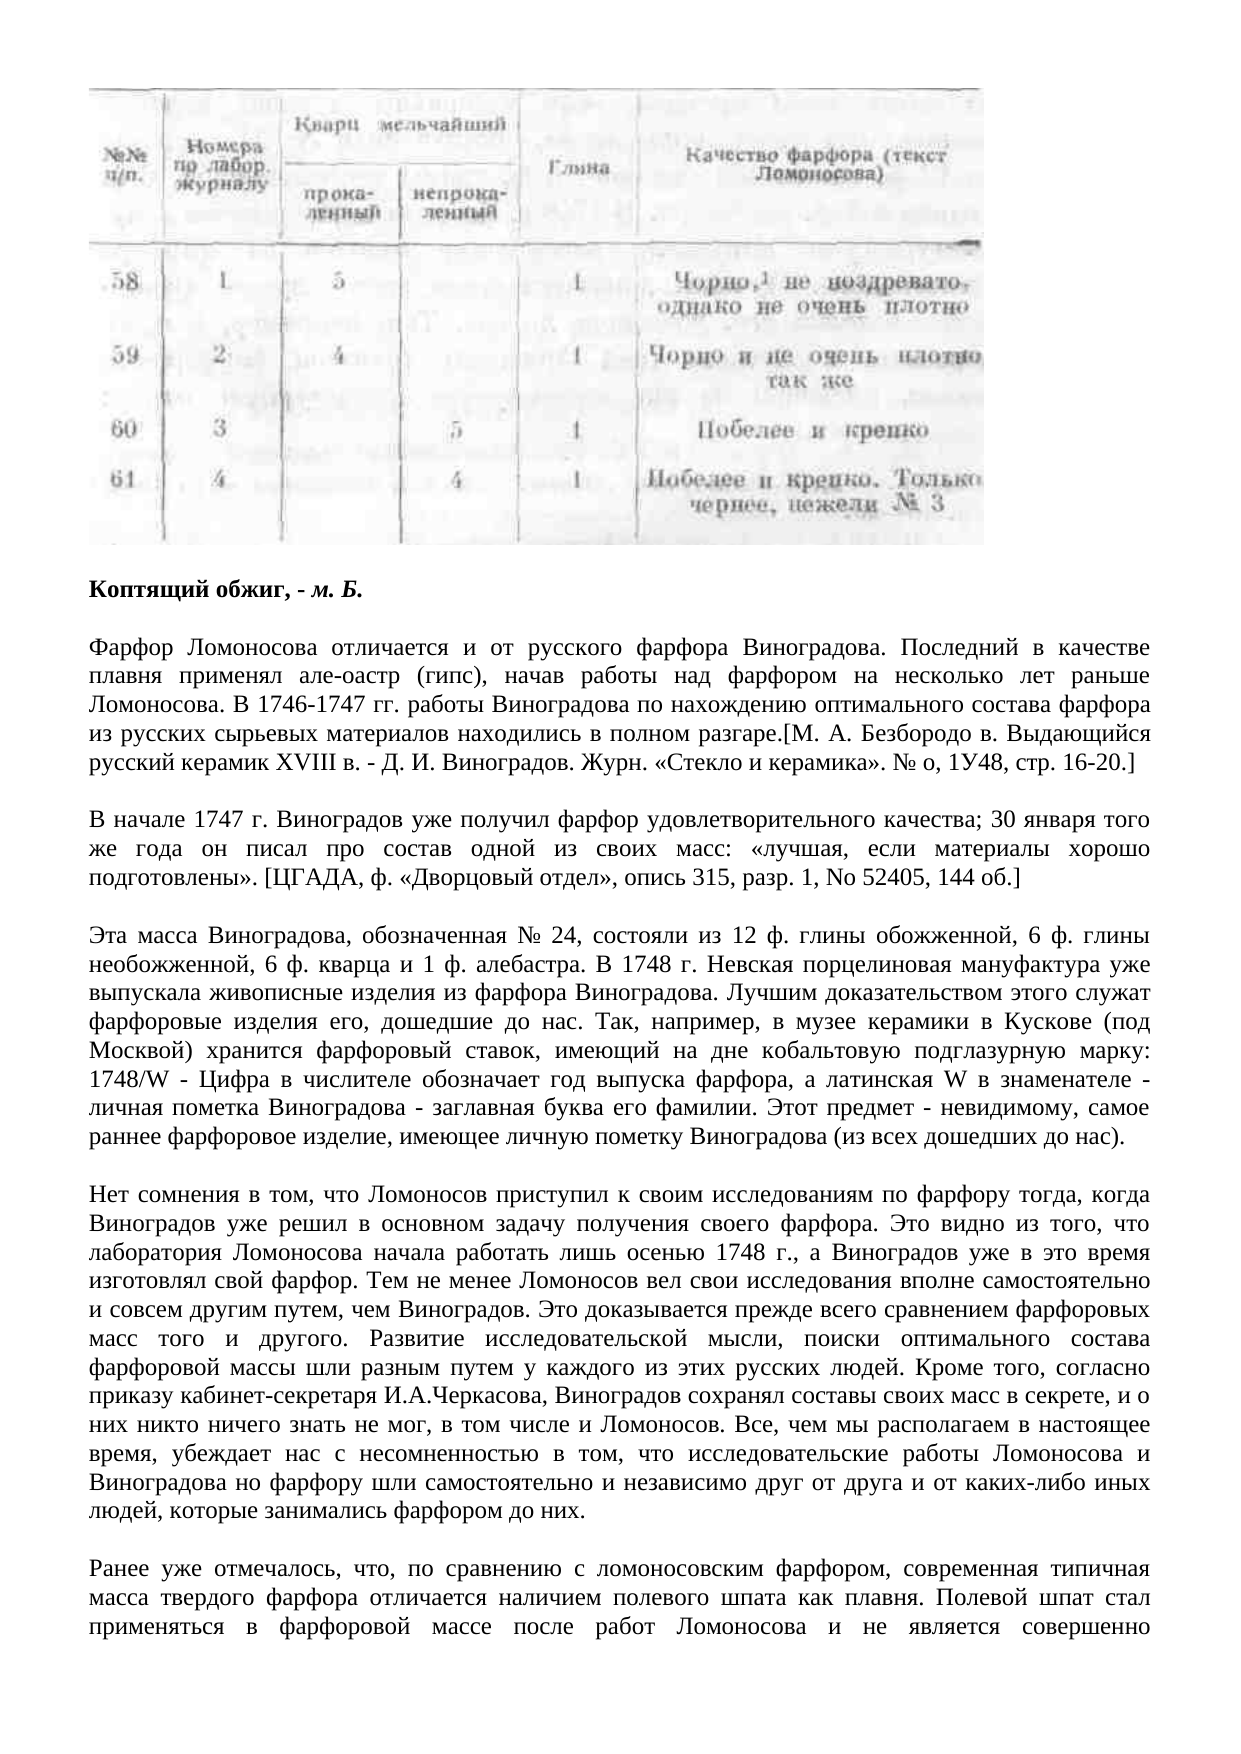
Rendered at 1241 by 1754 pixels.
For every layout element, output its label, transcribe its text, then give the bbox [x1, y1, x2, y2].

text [89, 1553, 1152, 1639]
text Эта масса Виноградова, обозначенная № 24, состояли из 12 ф. глины обожженной, 6 ф. глины необожженной, 6 ф. кварца и 1 ф. алебастра. В 1748 г. Невская порцелиновая мануфактура уже выпускала живописные изделия из фарфора Виноградова. Лучшим доказательством этого служат фарфоровые изделия его, дошедшие до нас. Так, например, в музее керамики в Кускове (под Москвой) хранится фарфоровый ставок, имеющий на дне кобальтовую подглазурную марку: 1748/W - Цифра в числителе обозначает год выпуска фарфора, а латинская W в знаменателе -личная пометка Виноградова - заглавная буква его фамилии. Этот предмет - невидимому, самое раннее фарфоровое изделие, имеющее личную пометку Виноградова (из всех дошедших до нас). [89, 920, 1152, 1150]
picture [88, 88, 984, 545]
text Нет сомнения в том, что Ломоносов приступил к своим исследованиям по фарфору тогда, когда Виноградов уже решил в основном задачу получения своего фарфора. Это видно из того, что лаборатория Ломоносова начала работать лишь осенью 1748 г., а Виноградов уже в это время изготовлял свой фарфор. Тем не менее Ломоносов вел свои исследования вполне самостоятельно и совсем другим путем, чем Виноградов. Это доказывается прежде всего сравнением фарфоровых масс того и другого. Развитие исследовательской мысли, поиски оптимального состава фарфоровой массы шли разным путем у каждого из этих русских людей. Кроме того, согласно приказу кабинет-секретаря И.А.Черкасова, Виноградов сохранял составы своих масс в секрете, и о них никто ничего знать не мог, в том числе и Ломоносов. Все, чем мы располагаем в настоящее время, убеждает нас с несомненностью в том, что исследовательские работы Ломоносова и Виноградова но фарфору шли самостоятельно и независимо друг от друга и от каких-либо иных людей, которые занимались фарфором до них. [89, 1179, 1152, 1524]
text В начале 1747 г. Виноградов уже получил фарфор удовлетворительного качества; 30 января того же года он писал про состав одной из своих масс: «лучшая, если материалы хорошо подготовлены». [ЦГАДА, ф. «Дворцовый отдел», опись 315, разр. 1, No 52405, 144 об.] [89, 804, 1152, 891]
text Фарфор Ломоносова отличается и от русского фарфора Виноградова. Последний в качестве плавня применял але-оастр (гипс), начав работы над фарфором на несколько лет раньше Ломоносова. В 1746-1747 гг. работы Виноградова по нахождению оптимального состава фарфора из русских сырьевых материалов находились в полном разгаре.[M. А. Безбородо в. Выдающийся русский керамик XVIII в. - Д. И. Виноградов. Журн. «Стекло и керамика». № о, 1У48, стр. 16-20.] [89, 632, 1152, 775]
text Коптящий обжиг, - м. Б. [89, 574, 1152, 602]
